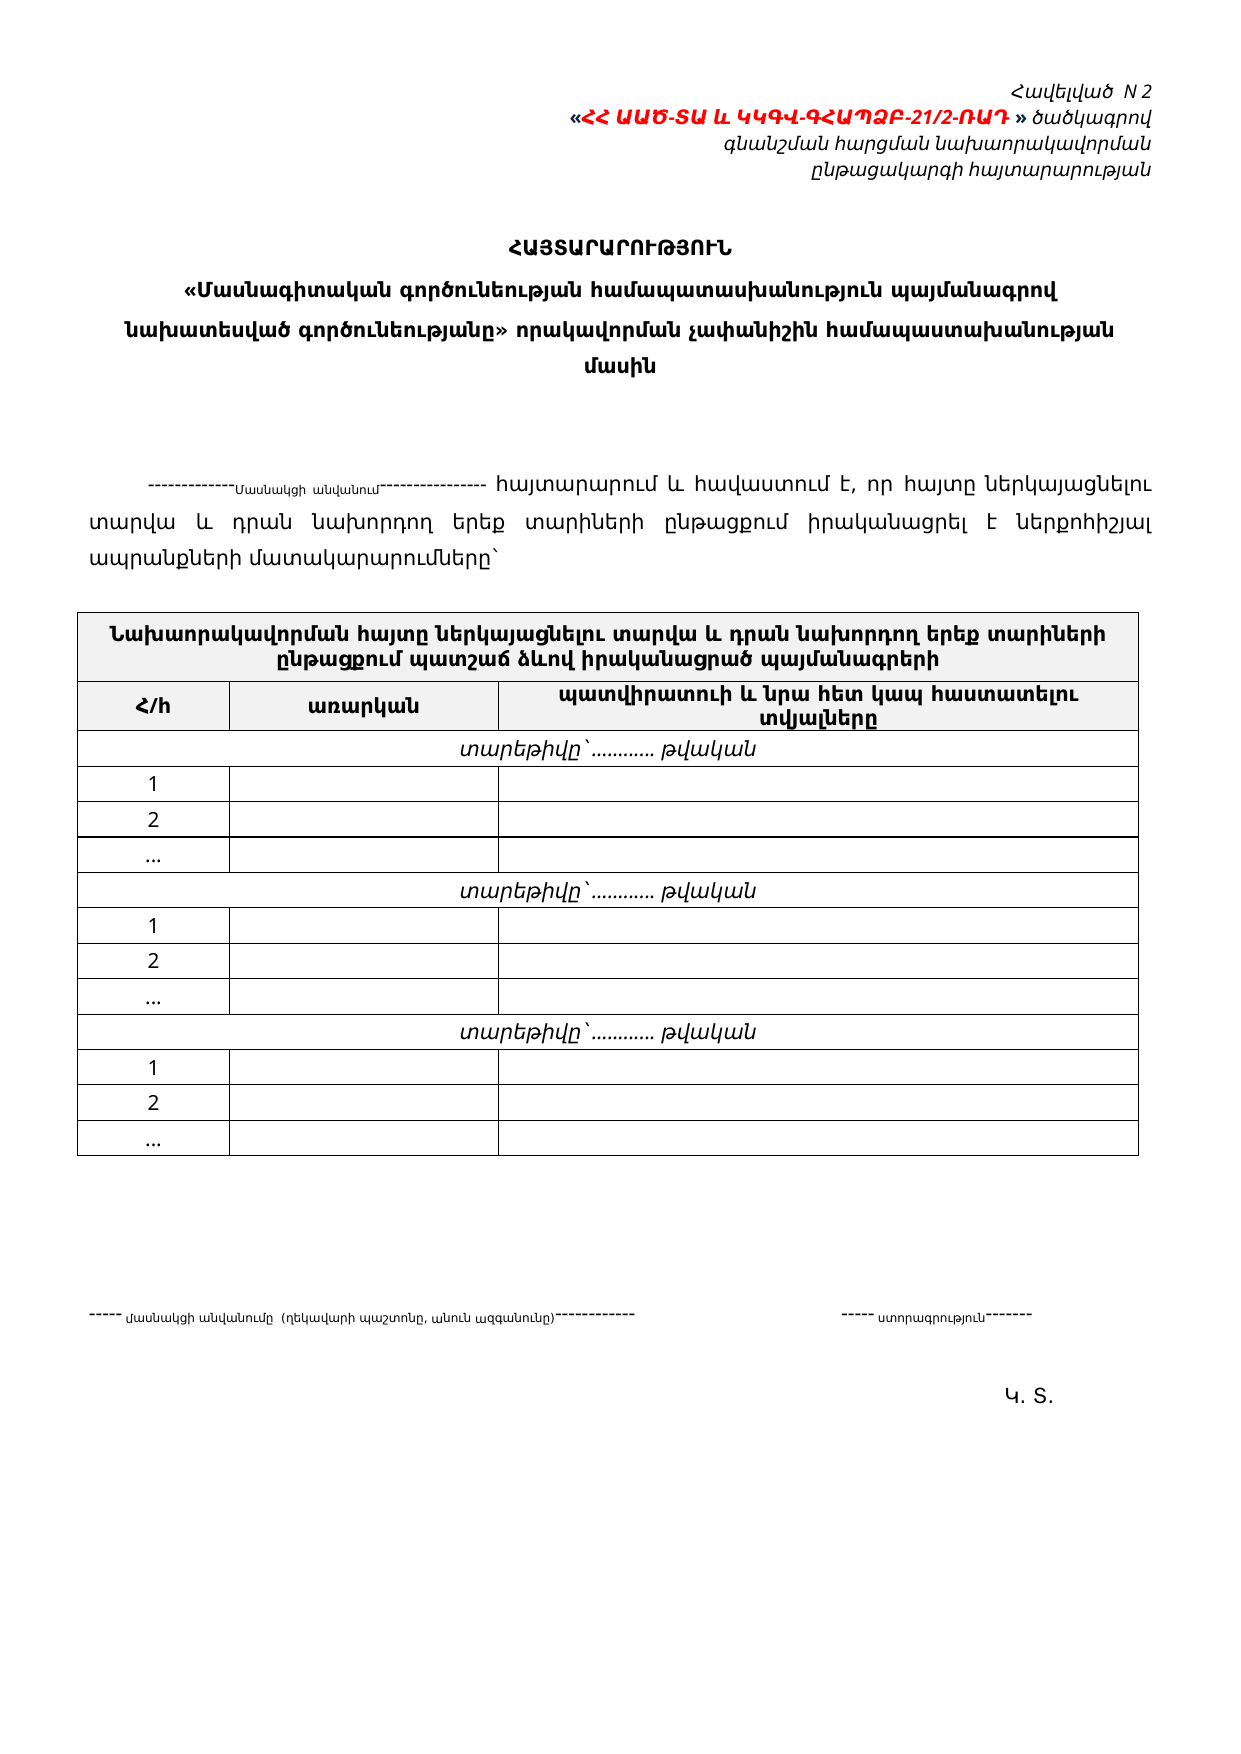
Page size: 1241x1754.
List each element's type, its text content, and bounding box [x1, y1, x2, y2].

table_cell [230, 908, 498, 943]
text նախատեսված գործունեությանը» որակավորման չափանիշին համապաստախանության մասին [89, 318, 1152, 378]
table_cell [499, 1085, 1138, 1120]
table_cell [230, 838, 498, 872]
table_cell [499, 979, 1138, 1013]
text ընթացակարգի հայտարարության [89, 156, 1152, 182]
table_cell [499, 802, 1138, 836]
table_cell ... [78, 1121, 229, 1155]
text ----- մասնակցի անվանումը (ղեկավարի պաշտոնը, անուն ազգանունը)------------ ----- ստորագրություն------- [89, 1298, 1152, 1327]
table_cell [499, 767, 1138, 801]
table_cell ... [78, 838, 229, 872]
table_cell տարեթիվը`............ թվական [78, 1015, 1138, 1049]
table_cell ... [78, 979, 229, 1013]
text Հավելված N 2 [89, 78, 1152, 104]
text «ՀՀ ԱԱԾ-ՏԱ և ԿԿԳՎ-ԳՀԱՊՁԲ-21/2-ՌԱԴ » ծածկագրով [89, 104, 1152, 131]
table_cell պատվիրատուի և նրա հետ կապ հաստատելու տվյալները [499, 682, 1138, 730]
table_cell [499, 1050, 1138, 1084]
table_cell 1 [78, 1050, 229, 1084]
table_cell Հ/հ [78, 682, 229, 730]
table_cell [230, 1050, 498, 1084]
table_cell [499, 838, 1138, 872]
table_cell տարեթիվը`............ թվական [78, 731, 1138, 766]
table_cell [499, 944, 1138, 978]
text գնանշման հարցման նախաորակավորման [89, 131, 1152, 156]
table_cell [230, 944, 498, 978]
text ՀԱՅՏԱՐԱՐՈՒԹՅՈՒՆ [89, 233, 1152, 261]
table_cell [499, 908, 1138, 943]
table_cell [499, 1121, 1138, 1155]
table_cell [230, 802, 498, 836]
table_cell [230, 767, 498, 801]
table_cell [230, 1121, 498, 1155]
table_cell 2 [78, 802, 229, 836]
table_cell առարկան [230, 682, 498, 730]
table_header Նախաորակավորման հայտը ներկայացնելու տարվա և դրան նախորդող երեք տարիների ընթացքում պատշաճ ձևով իրականացրած պայմանագրերի [78, 613, 1138, 681]
text «Մասնագիտական գործունեության համապատասխանություն պայմանագրով [89, 275, 1152, 304]
table_cell 2 [78, 944, 229, 978]
table_cell տարեթիվը`............ թվական [78, 873, 1138, 907]
table_cell 1 [78, 908, 229, 943]
table_cell [230, 979, 498, 1013]
table_cell 1 [78, 767, 229, 801]
table_cell [230, 1085, 498, 1120]
text Կ. Տ. [89, 1384, 1152, 1408]
table_cell 2 [78, 1085, 229, 1120]
text -------------Մասնակցի անվանում---------------- հայտարարում և հավաստում է, որ հայտը ներկայացնելու տարվա և դրան նախորդող երեք տարիների ընթացքում իրականացրել է ներքոհիշյալ ապրանքների մատակարարումները` [89, 469, 1152, 571]
